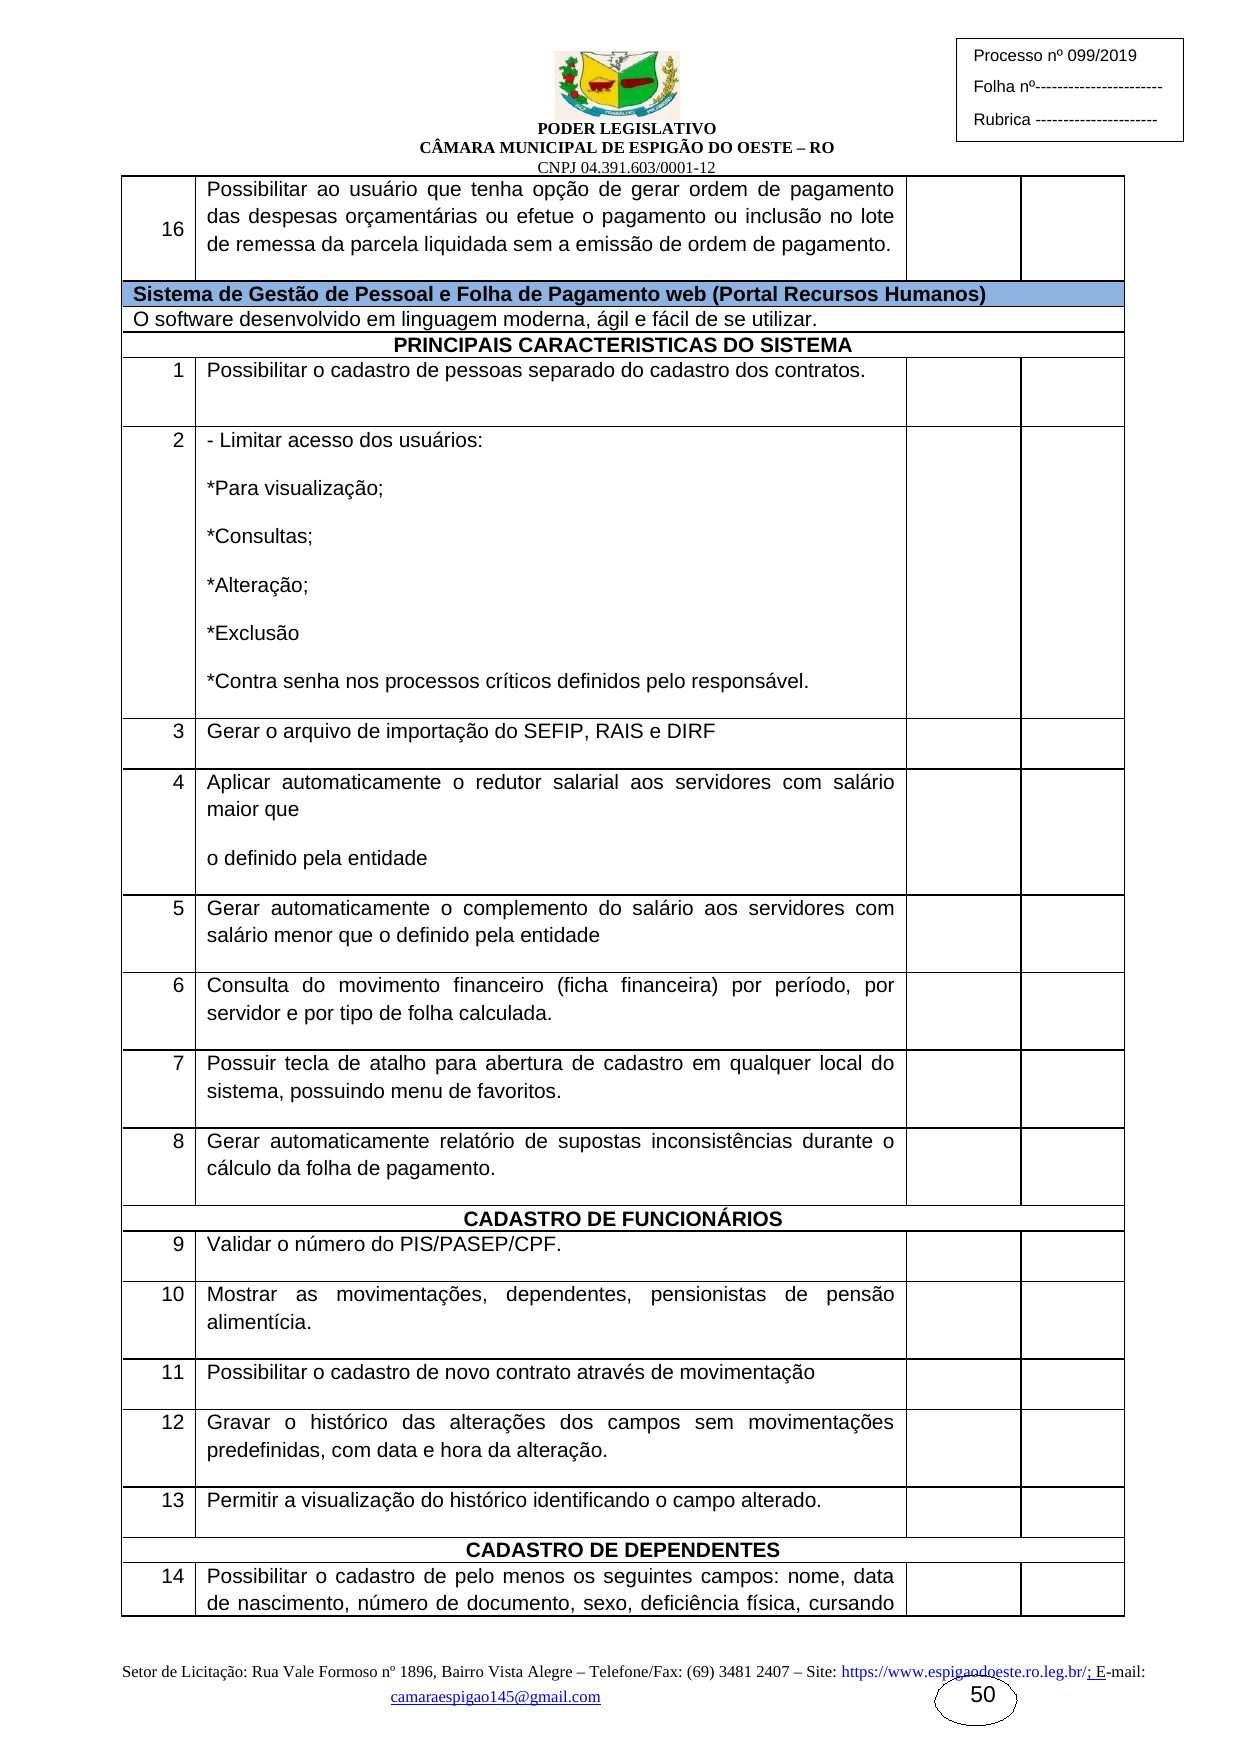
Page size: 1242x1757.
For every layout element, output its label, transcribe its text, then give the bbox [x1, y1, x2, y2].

table_cell 5 [122, 895, 195, 972]
table_cell [907, 427, 1020, 718]
table_cell [907, 1410, 1020, 1486]
table_cell Possuir tecla de atalho para abertura de cadastro em qualquer local do sistema, possuindo menu de favoritos. [196, 1051, 906, 1127]
table_cell 4 [122, 769, 195, 894]
table_cell [907, 1051, 1020, 1127]
table_cell [1022, 1232, 1124, 1281]
table_cell 8 [122, 1128, 195, 1205]
table_cell Possibilitar o cadastro de novo contrato através de movimentação [196, 1360, 906, 1408]
table_cell 12 [122, 1410, 195, 1486]
table_cell [907, 1563, 1020, 1615]
table_cell [1022, 1488, 1124, 1536]
table_cell 14 [122, 1563, 195, 1615]
table_cell [1022, 1410, 1124, 1486]
table_cell 11 [122, 1359, 195, 1408]
table_cell - Limitar acesso dos usuários: *Para visualização; *Consultas; *Alteração; *Exclusão *Contra senha nos processos críticos definidos pelo responsável. [196, 427, 906, 718]
table_cell [907, 1488, 1020, 1536]
table_cell Sistema de Gestão de Pessoal e Folha de Pagamento web (Portal Recursos Humanos) [122, 281, 1124, 306]
table_cell CADASTRO DE DEPENDENTES [122, 1538, 1124, 1562]
table_cell [907, 719, 1020, 768]
table_cell [907, 973, 1020, 1049]
table_cell [907, 896, 1020, 972]
table_cell Possibilitar o cadastro de pessoas separado do cadastro dos contratos. [196, 358, 906, 426]
table_cell [1022, 1563, 1124, 1615]
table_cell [196, 1563, 906, 1615]
table_cell CADASTRO DE FUNCIONÁRIOS [122, 1206, 1124, 1230]
table_cell [907, 770, 1020, 894]
table_cell Possibilitar ao usuário que tenha opção de gerar ordem de pagamento das despesas orçamentárias ou efetue o pagamento ou inclusão no lote de remessa da parcela liquidada sem a emissão de ordem de pagamento. [196, 177, 906, 280]
table_cell 13 [122, 1487, 195, 1536]
table_cell [1022, 1051, 1124, 1127]
table_cell 1 [122, 358, 195, 426]
table_cell 6 [122, 973, 195, 1049]
table_cell Gravar o histórico das alterações dos campos sem movimentações predefinidas, com data e hora da alteração. [196, 1410, 906, 1486]
table_cell [1022, 770, 1124, 894]
table_cell [907, 1282, 1020, 1358]
table_cell Gerar automaticamente o complemento do salário aos servidores com salário menor que o definido pela entidade [196, 896, 906, 972]
table_cell Consulta do movimento financeiro (ficha financeira) por período, por servidor e por tipo de folha calculada. [196, 973, 906, 1049]
table_cell [907, 1360, 1020, 1408]
table_cell PRINCIPAIS CARACTERISTICAS DO SISTEMA [122, 332, 1124, 357]
table_cell Permitir a visualização do histórico identificando o campo alterado. [196, 1488, 906, 1536]
table_cell Aplicar automaticamente o redutor salarial aos servidores com salário maior que o definido pela entidade [196, 770, 906, 894]
table_cell 16 [122, 177, 195, 280]
table_cell 9 [122, 1231, 195, 1281]
table_cell 10 [122, 1282, 195, 1358]
table_cell [1022, 719, 1124, 768]
table_cell [907, 177, 1020, 280]
table_cell [1022, 973, 1124, 1049]
table_cell O software desenvolvido em linguagem moderna, ágil e fácil de se utilizar. [122, 307, 1124, 331]
table_cell Validar o número do PIS/PASEP/CPF. [196, 1232, 906, 1281]
table_cell [1022, 1282, 1124, 1358]
table_cell [1022, 1360, 1124, 1408]
table_cell 7 [122, 1050, 195, 1127]
table_cell [1022, 177, 1124, 280]
table_cell [907, 1129, 1020, 1205]
table_cell [907, 1232, 1020, 1281]
table_cell [1022, 1129, 1124, 1205]
table_cell [907, 358, 1020, 426]
table_cell Gerar automaticamente relatório de supostas inconsistências durante o cálculo da folha de pagamento. [196, 1129, 906, 1205]
table_cell 3 [122, 719, 195, 768]
table_cell 2 [122, 427, 195, 718]
table_cell Gerar o arquivo de importação do SEFIP, RAIS e DIRF [196, 719, 906, 768]
picture [554, 51, 681, 120]
table_cell [1022, 427, 1124, 718]
table_cell [1022, 358, 1124, 426]
table_cell Mostrar as movimentações, dependentes, pensionistas de pensão alimentícia. [196, 1282, 906, 1358]
table_cell [1022, 896, 1124, 972]
